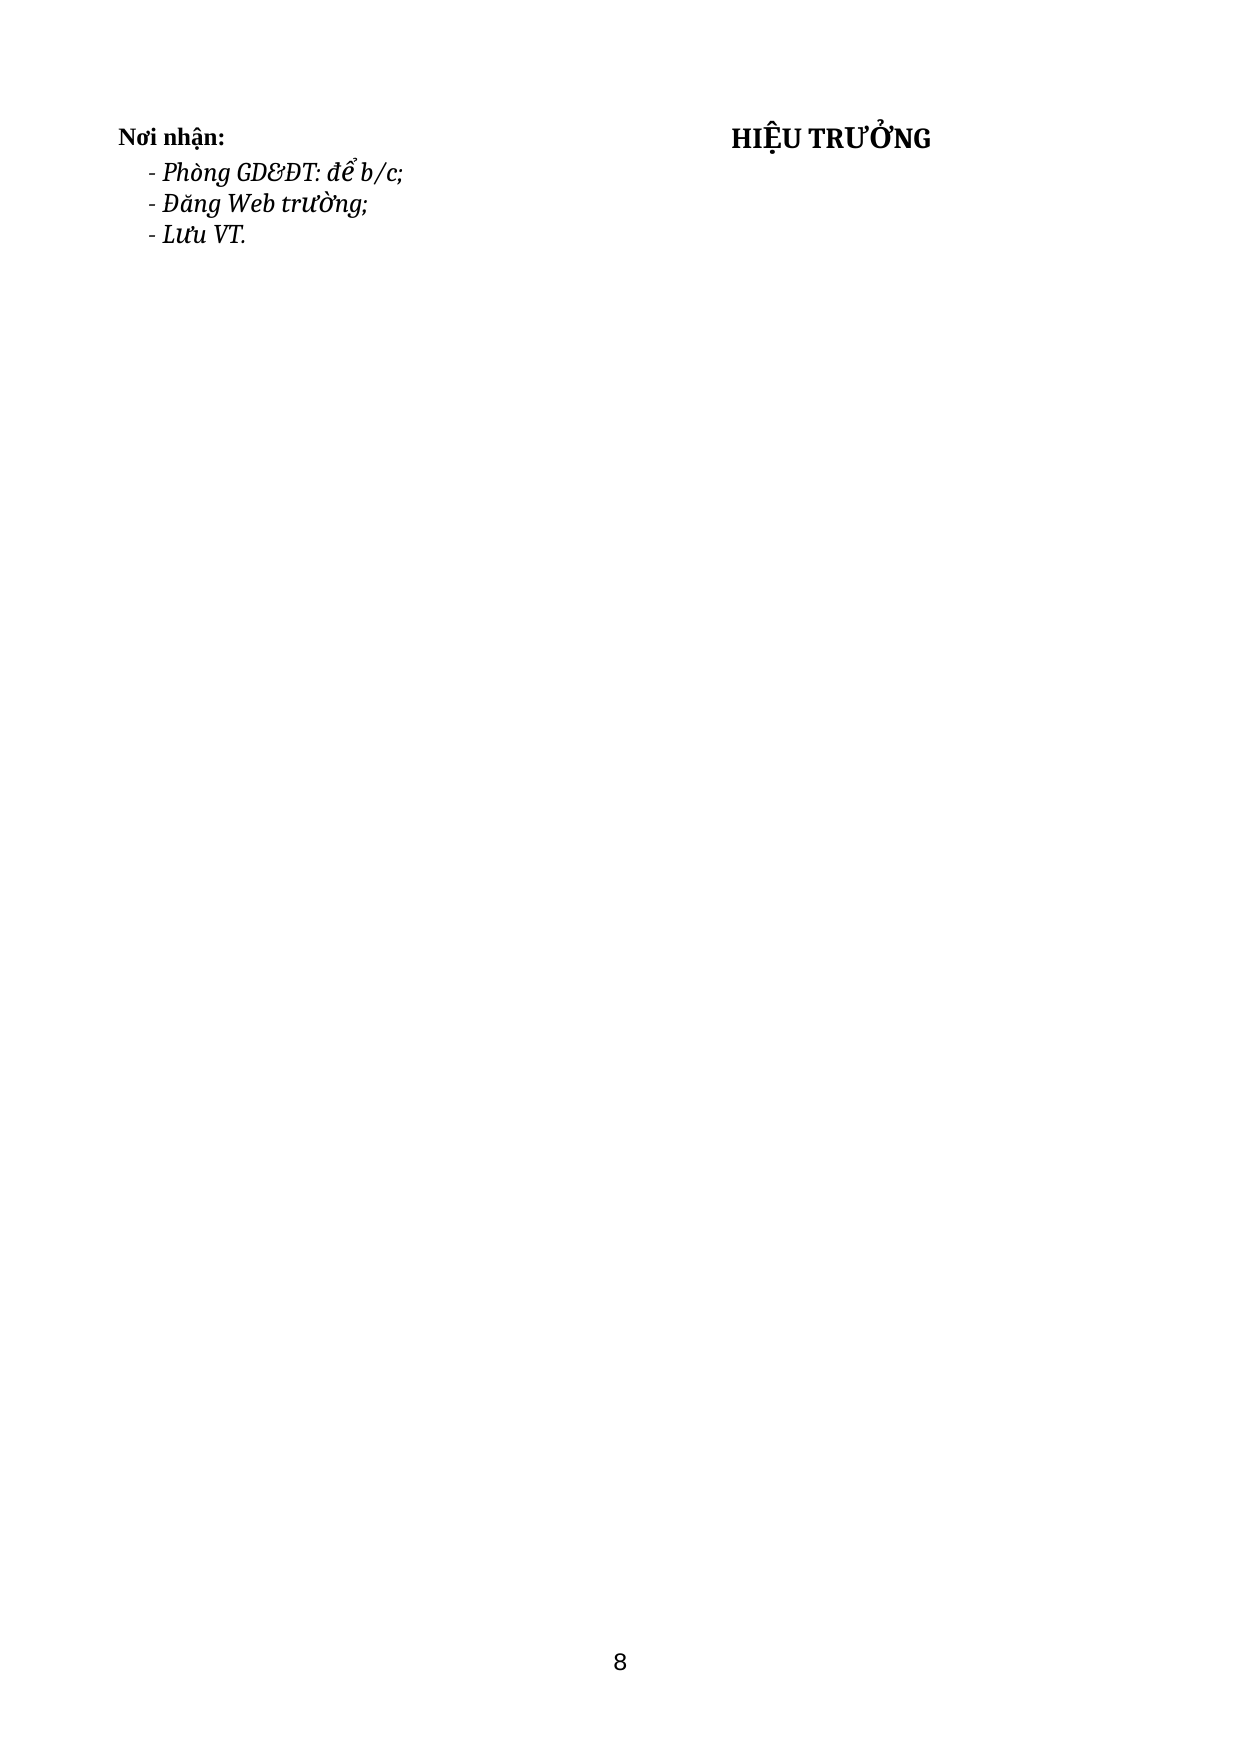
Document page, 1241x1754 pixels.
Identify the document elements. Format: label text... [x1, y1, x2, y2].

table_header HIỆU TRƯỞNG [588, 122, 1074, 472]
table_header Nơi nhận: - Phòng GD&ĐT: để b/c; - Đăng Web trường; - Lưu VT. [107, 122, 588, 472]
